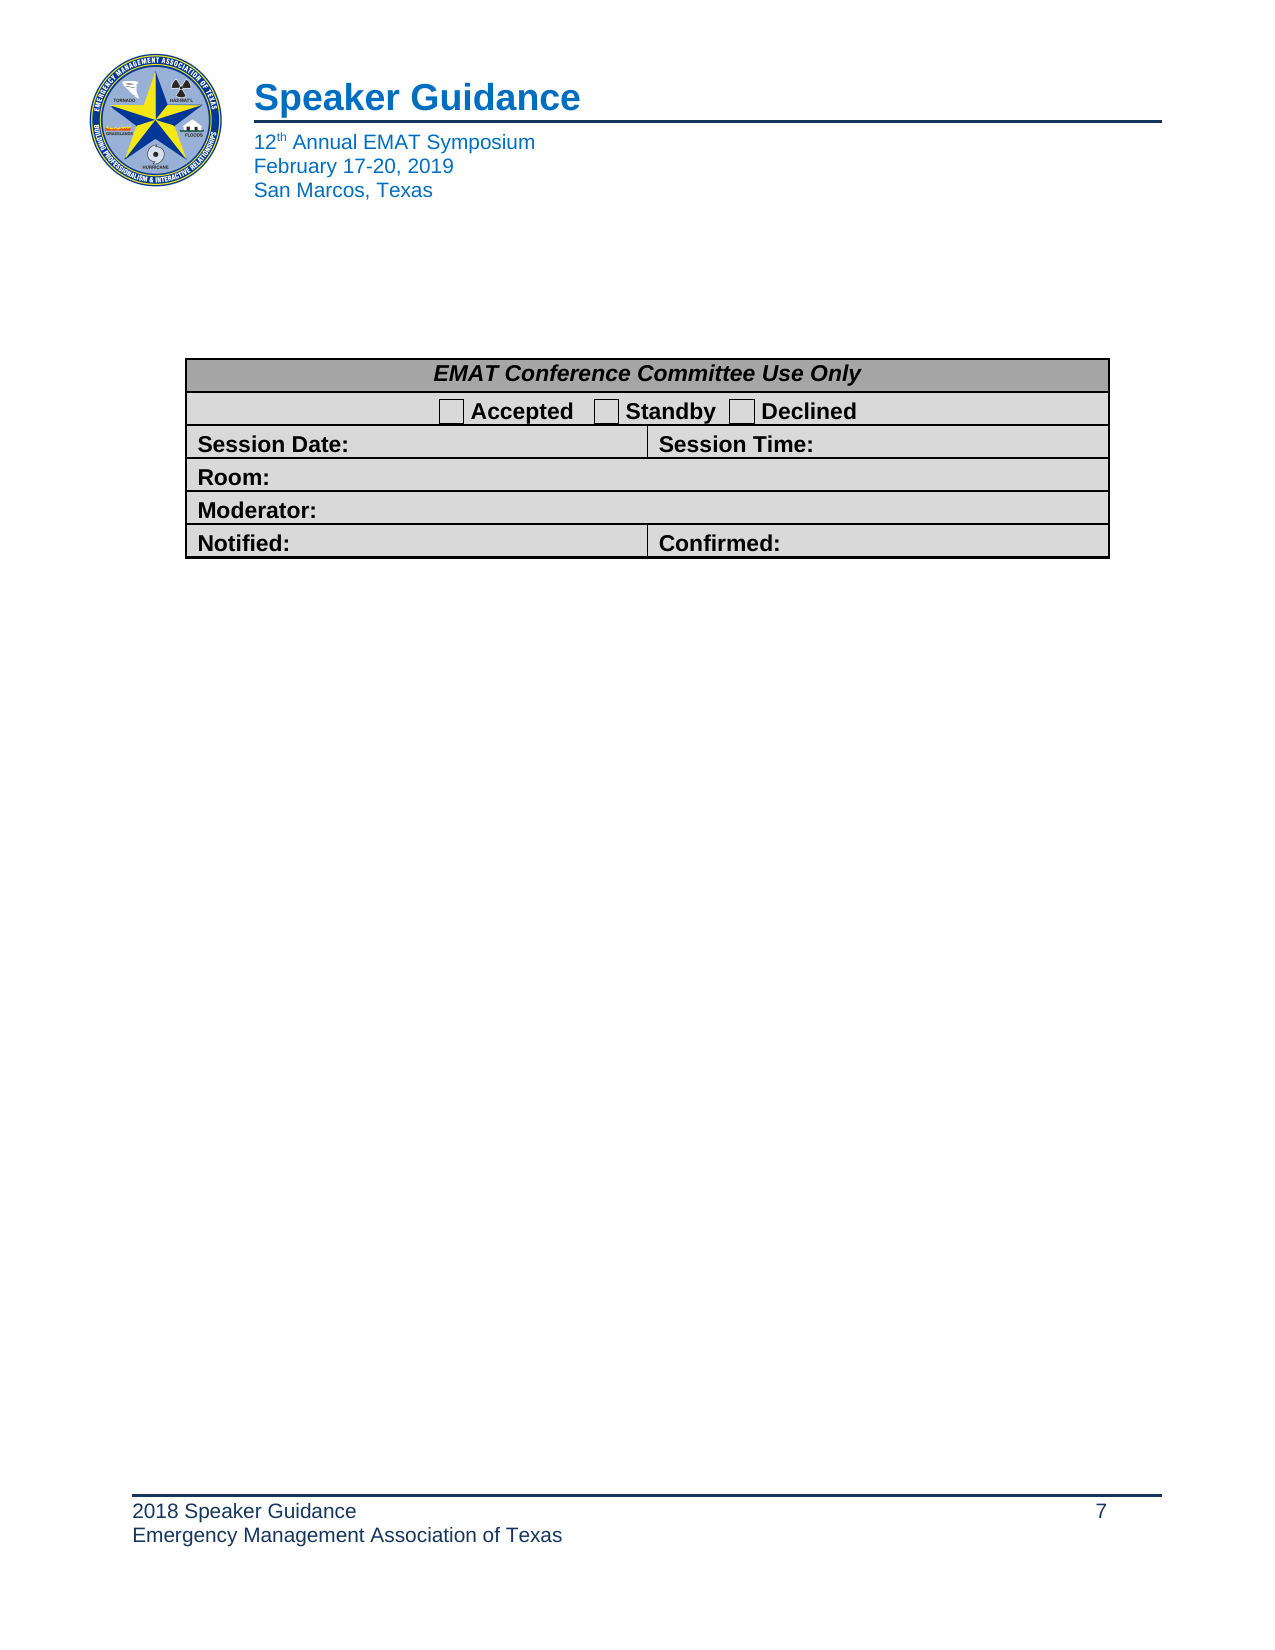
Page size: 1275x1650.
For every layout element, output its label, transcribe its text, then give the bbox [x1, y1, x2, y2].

table_cell Confirmed: [648, 525, 1108, 556]
table_cell Room: [187, 459, 1108, 490]
table_cell Accepted Standby Declined [187, 393, 1108, 424]
picture [83, 42, 228, 193]
table_cell Moderator: [187, 492, 1108, 523]
table_cell Session Time: [648, 426, 1108, 457]
table_cell Notified: [187, 525, 647, 556]
table_header EMAT Conference Committee Use Only [187, 360, 1108, 391]
table_cell Session Date: [187, 426, 647, 457]
